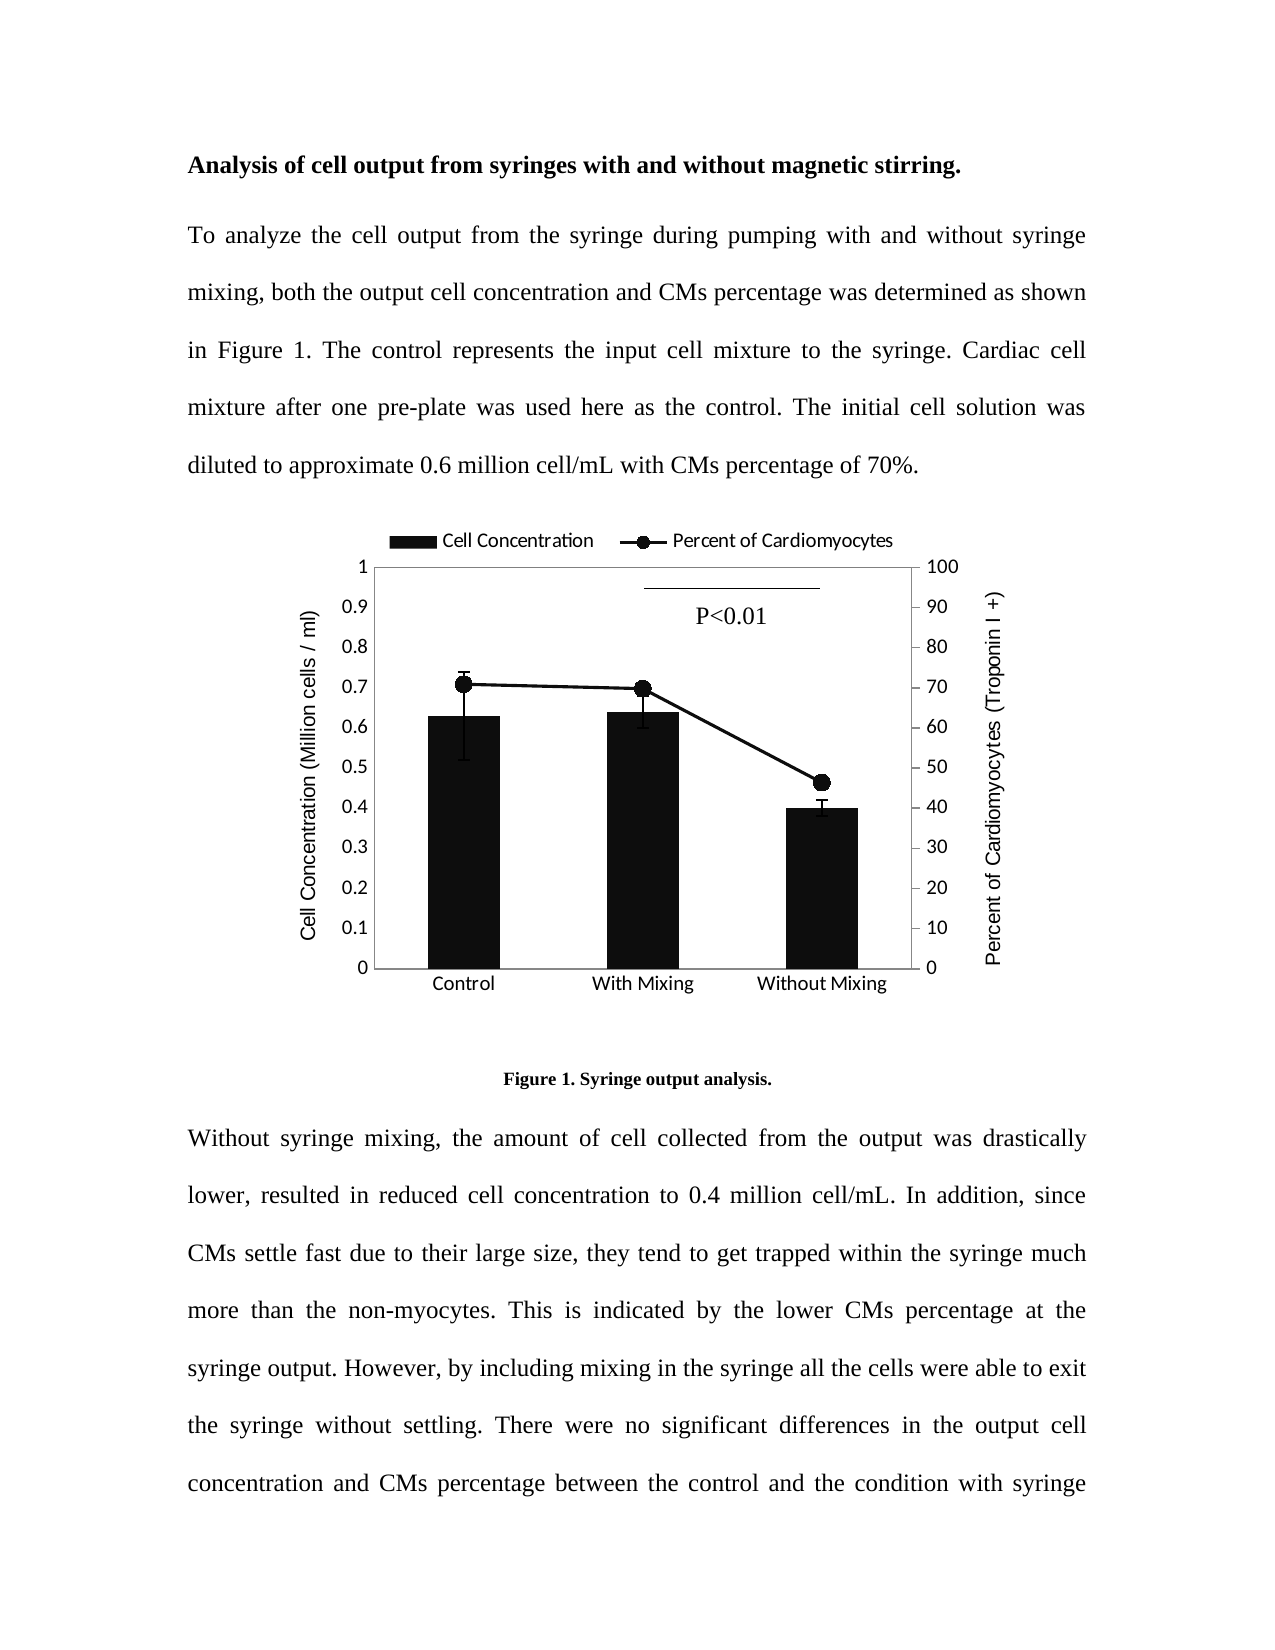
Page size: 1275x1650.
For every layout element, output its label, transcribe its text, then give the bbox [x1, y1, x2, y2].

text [187, 1123, 1087, 1497]
text Figure 1. Syringe output analysis. [187, 1067, 1087, 1089]
text Analysis of cell output from syringes with and without magnetic stirring. [187, 150, 1087, 179]
